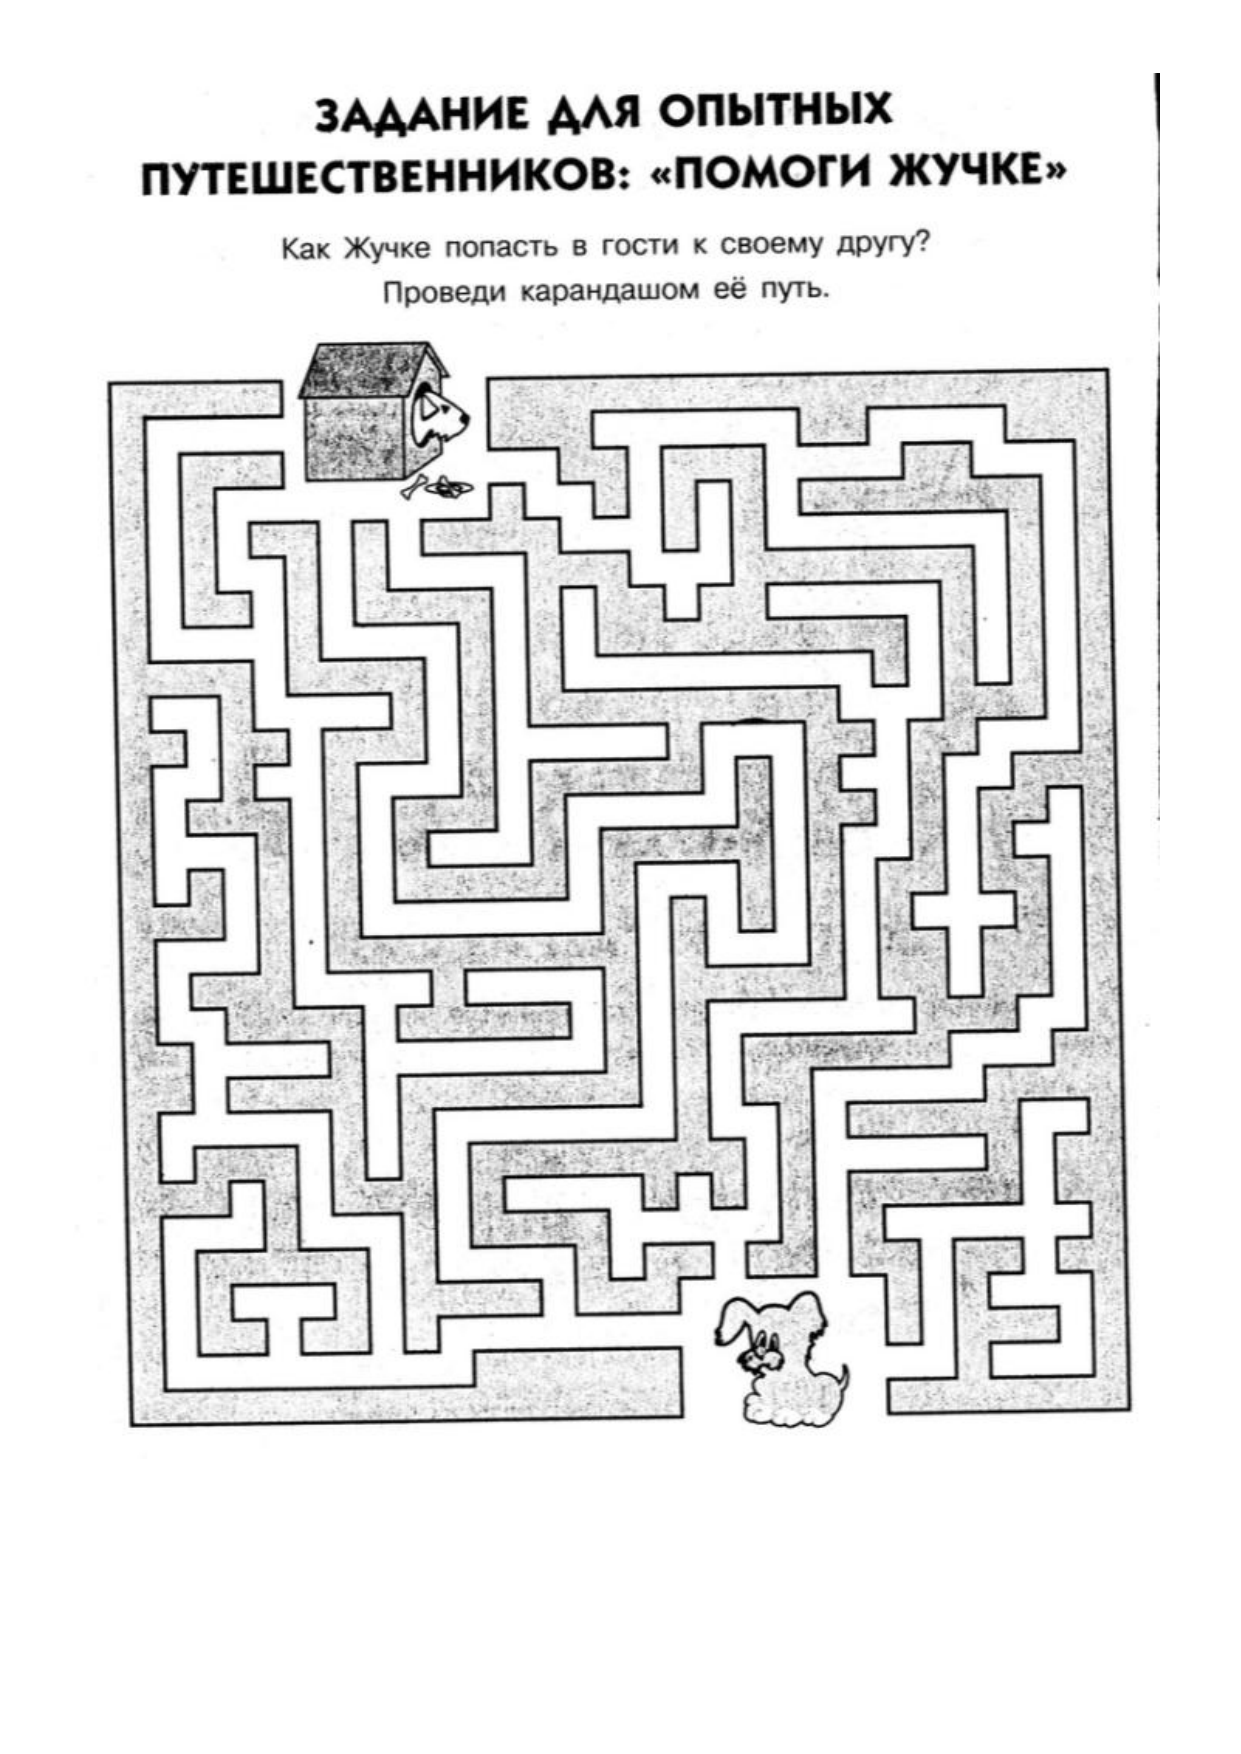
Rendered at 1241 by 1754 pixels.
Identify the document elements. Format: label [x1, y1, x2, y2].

picture [73, 73, 1160, 1459]
